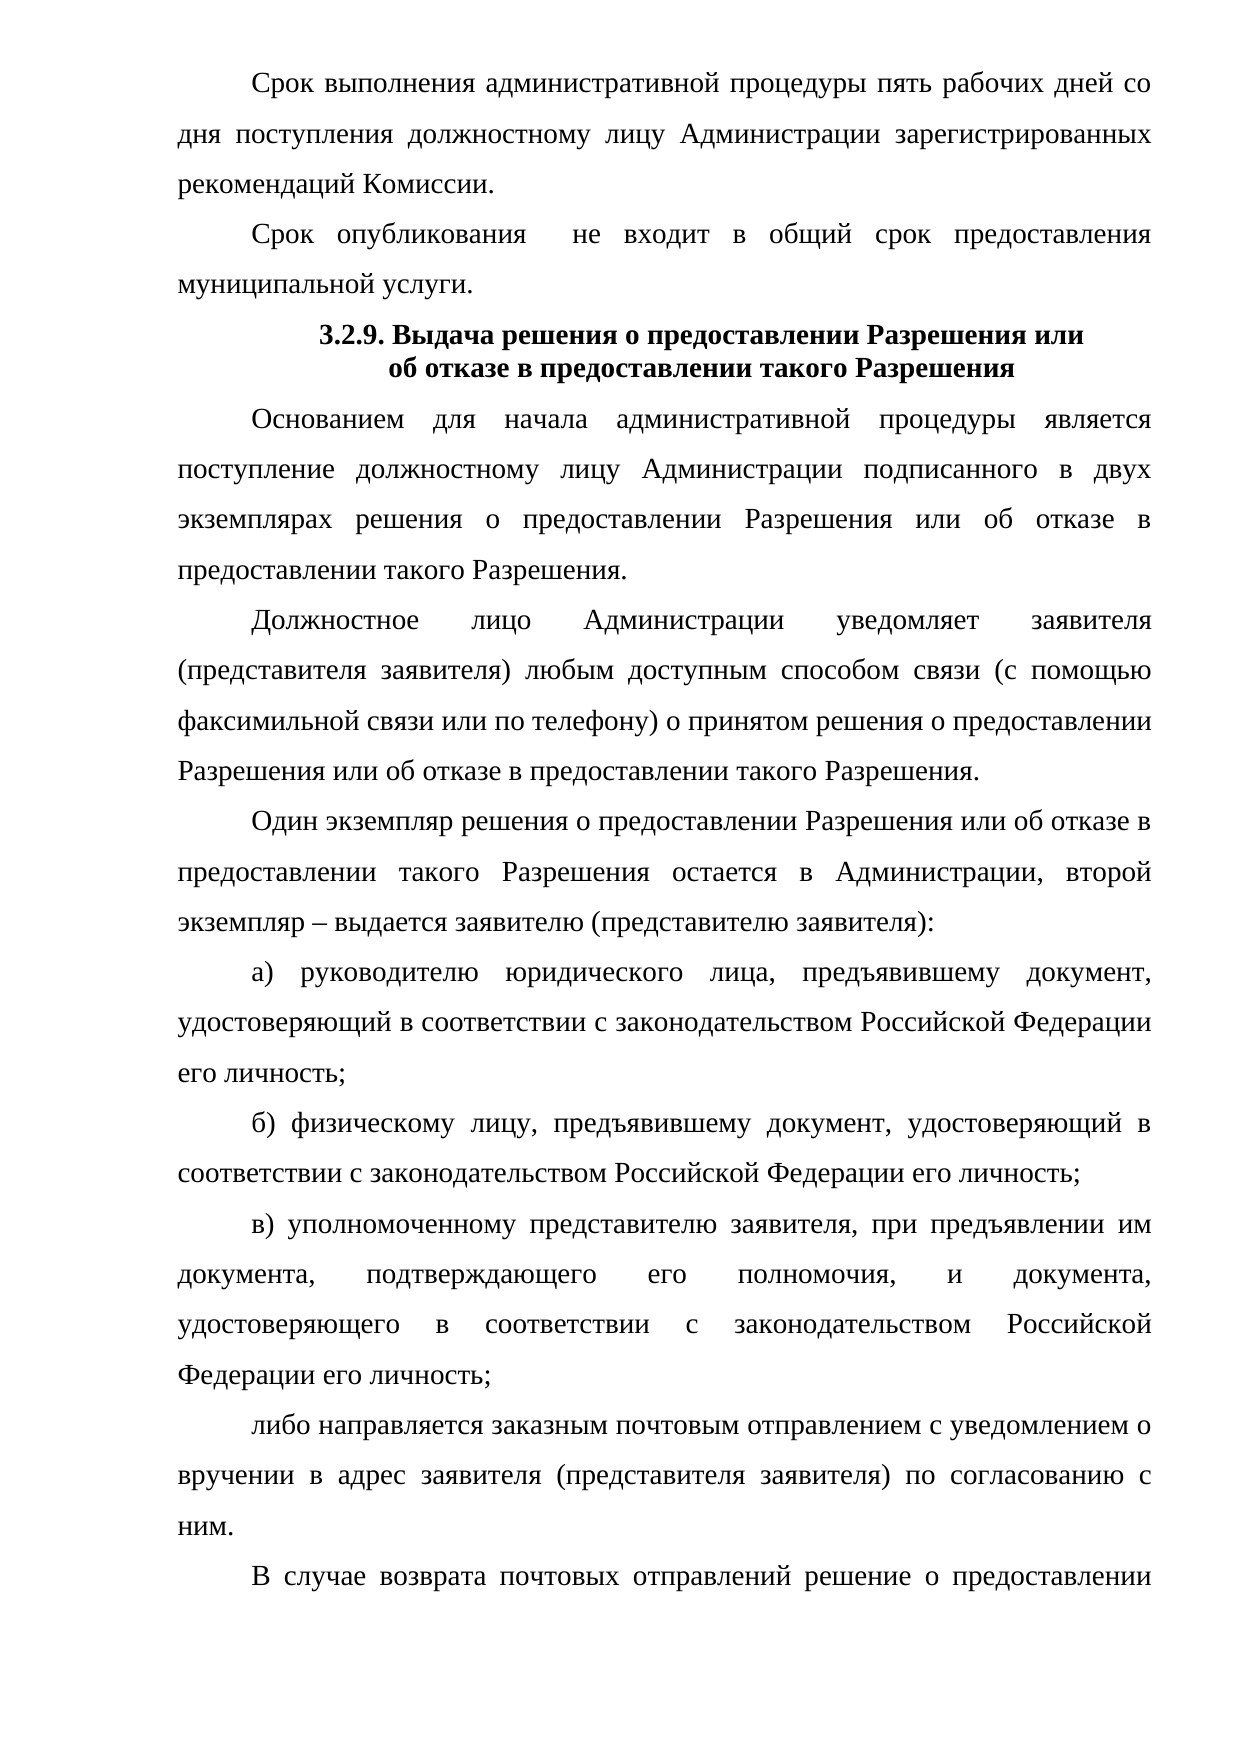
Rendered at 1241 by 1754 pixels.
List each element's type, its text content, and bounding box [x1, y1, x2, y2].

text Срок выполнения административной процедуры пять рабочих дней со дня поступления должностному лицу Администрации зарегистрированных рекомендаций Комиссии. [177, 65, 1152, 199]
text Должностное лицо Администрации уведомляет заявителя (представителя заявителя) любым доступным способом связи (с помощью факсимильной связи или по телефону) о принятом решения о предоставлении Разрешения или об отказе в предоставлении такого Разрешения. [177, 602, 1152, 787]
text в) уполномоченному представителю заявителя, при предъявлении им документа, подтверждающего его полномочия, и документа, удостоверяющего в соответствии с законодательством Российской Федерации его личность; [177, 1206, 1152, 1390]
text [177, 1558, 1152, 1592]
text Основанием для начала административной процедуры является поступление должностному лицу Администрации подписанного в двух экземплярах решения о предоставлении Разрешения или об отказе в предоставлении такого Разрешения. [177, 401, 1152, 585]
text б) физическому лицу, предъявившему документ, удостоверяющий в соответствии с законодательством Российской Федерации его личность; [177, 1105, 1152, 1189]
text либо направляется заказным почтовым отправлением с уведомлением о вручении в адрес заявителя (представителя заявителя) по согласованию с ним. [177, 1407, 1152, 1541]
text а) руководителю юридического лица, предъявившему документ, удостоверяющий в соответствии с законодательством Российской Федерации его личность; [177, 954, 1152, 1088]
text Один экземпляр решения о предоставлении Разрешения или об отказе в предоставлении такого Разрешения остается в Администрации, второй экземпляр – выдается заявителю (представителю заявителя): [177, 803, 1152, 937]
text об отказе в предоставлении такого Разрешения [177, 351, 1152, 384]
text Срок опубликования не входит в общий срок предоставления муниципальной услуги. [177, 216, 1152, 300]
text 3.2.9. Выдача решения о предоставлении Разрешения или [177, 317, 1152, 351]
